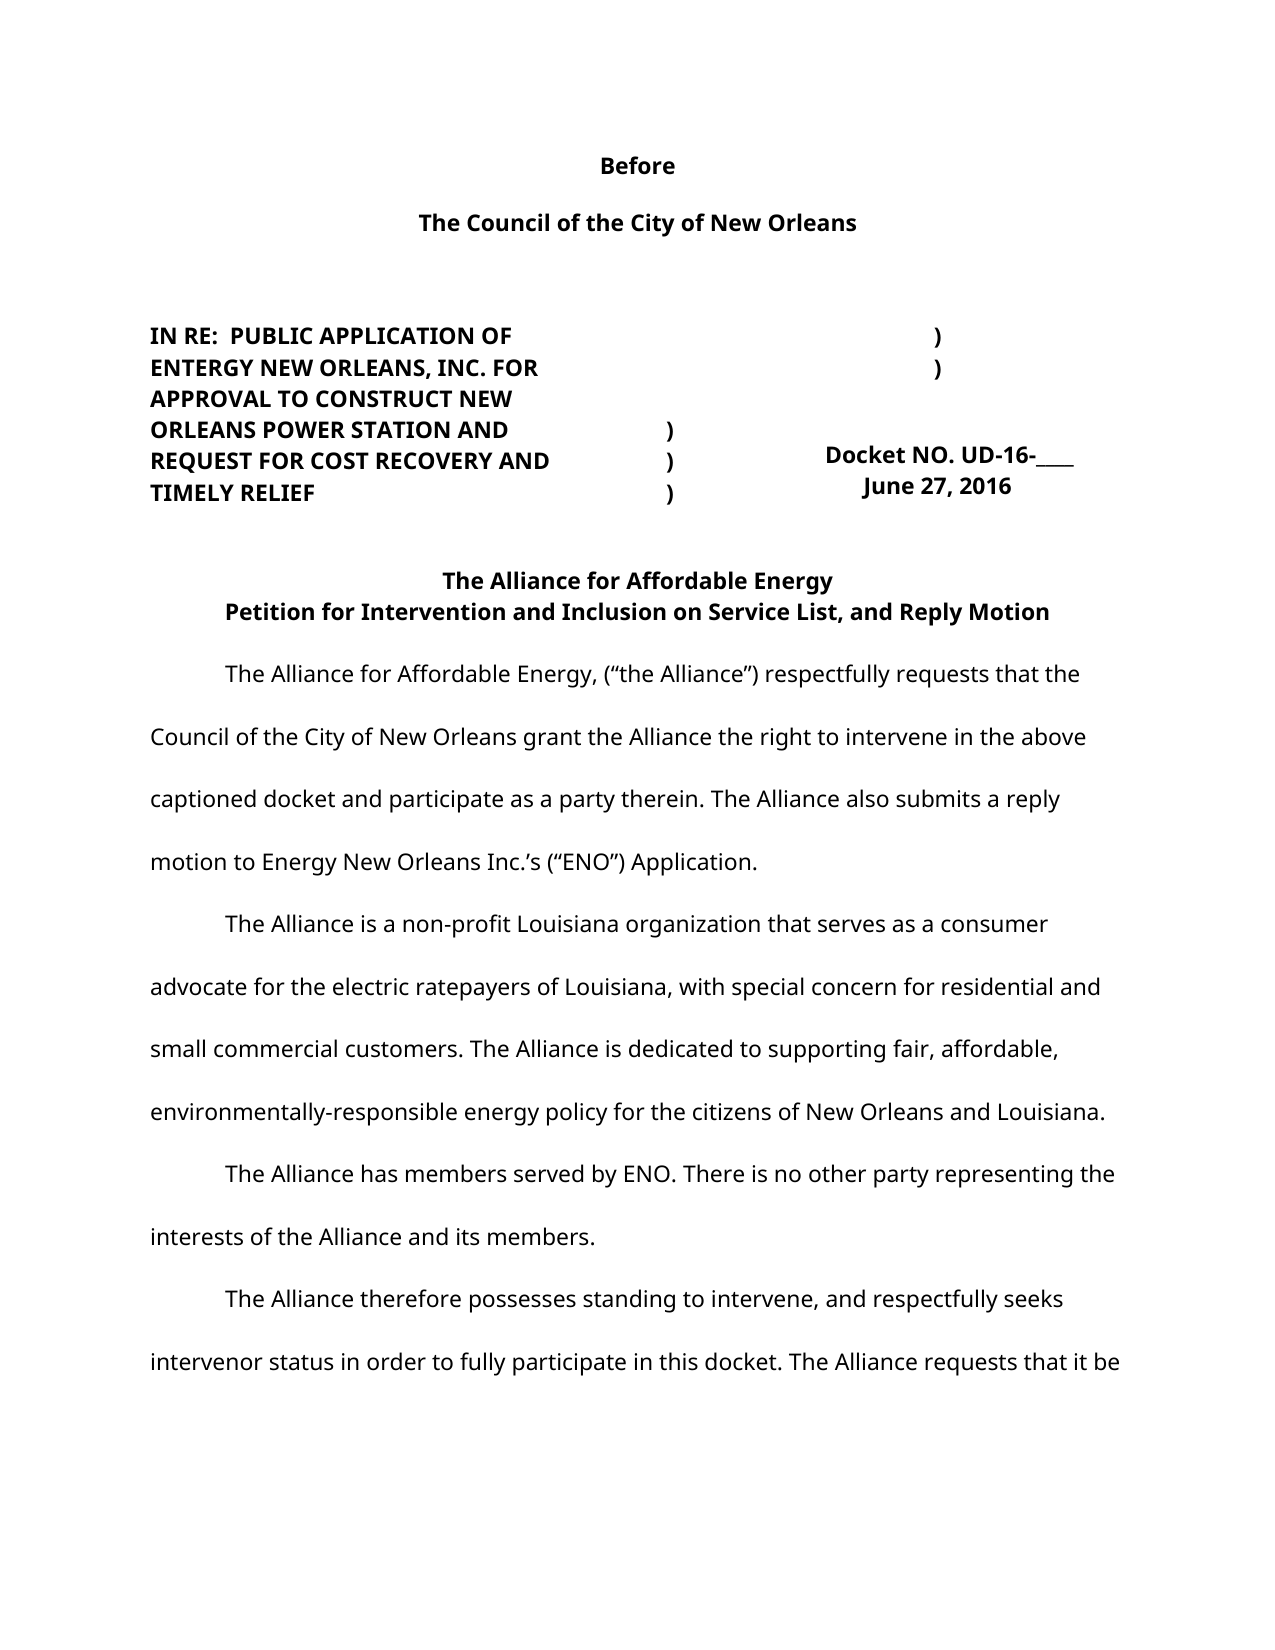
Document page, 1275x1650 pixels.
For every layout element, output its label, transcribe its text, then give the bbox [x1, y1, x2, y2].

text ) [750, 352, 1125, 383]
text IN RE: PUBLIC APPLICATION OF ENTERGY NEW ORLEANS, INC. FOR APPROVAL TO CONSTRUCT NEW ORLEANS POWER STATION AND REQUEST FOR COST RECOVERY AND TIMELY RELIEF [150, 320, 596, 508]
text The Council of the City of New Orleans [150, 207, 1125, 238]
text ) [750, 320, 1125, 352]
text The Alliance has members served by ENO. There is no other party representing the interests of the Alliance and its members. [150, 1158, 1125, 1252]
text June 27, 2016 [750, 470, 1125, 502]
text ) [627, 445, 712, 477]
text ) [627, 414, 712, 445]
text Docket NO. UD-16-____ [750, 439, 1125, 470]
text Petition for Intervention and Inclusion on Service List, and Reply Motion [150, 596, 1125, 627]
text The Alliance is a non-profit Louisiana organization that serves as a consumer advocate for the electric ratepayers of Louisiana, with special concern for residential and small commercial customers. The Alliance is dedicated to supporting fair, affordable, environmentally-responsible energy policy for the citizens of New Orleans and Louisiana. [150, 908, 1125, 1127]
text The Alliance for Affordable Energy [150, 564, 1125, 596]
text Before [150, 150, 1125, 181]
text ) [627, 477, 712, 508]
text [150, 1283, 1125, 1377]
text The Alliance for Affordable Energy, (“the Alliance”) respectfully requests that the Council of the City of New Orleans grant the Alliance the right to intervene in the above captioned docket and participate as a party therein. The Alliance also submits a reply motion to Energy New Orleans Inc.’s (“ENO”) Application. [150, 658, 1125, 877]
